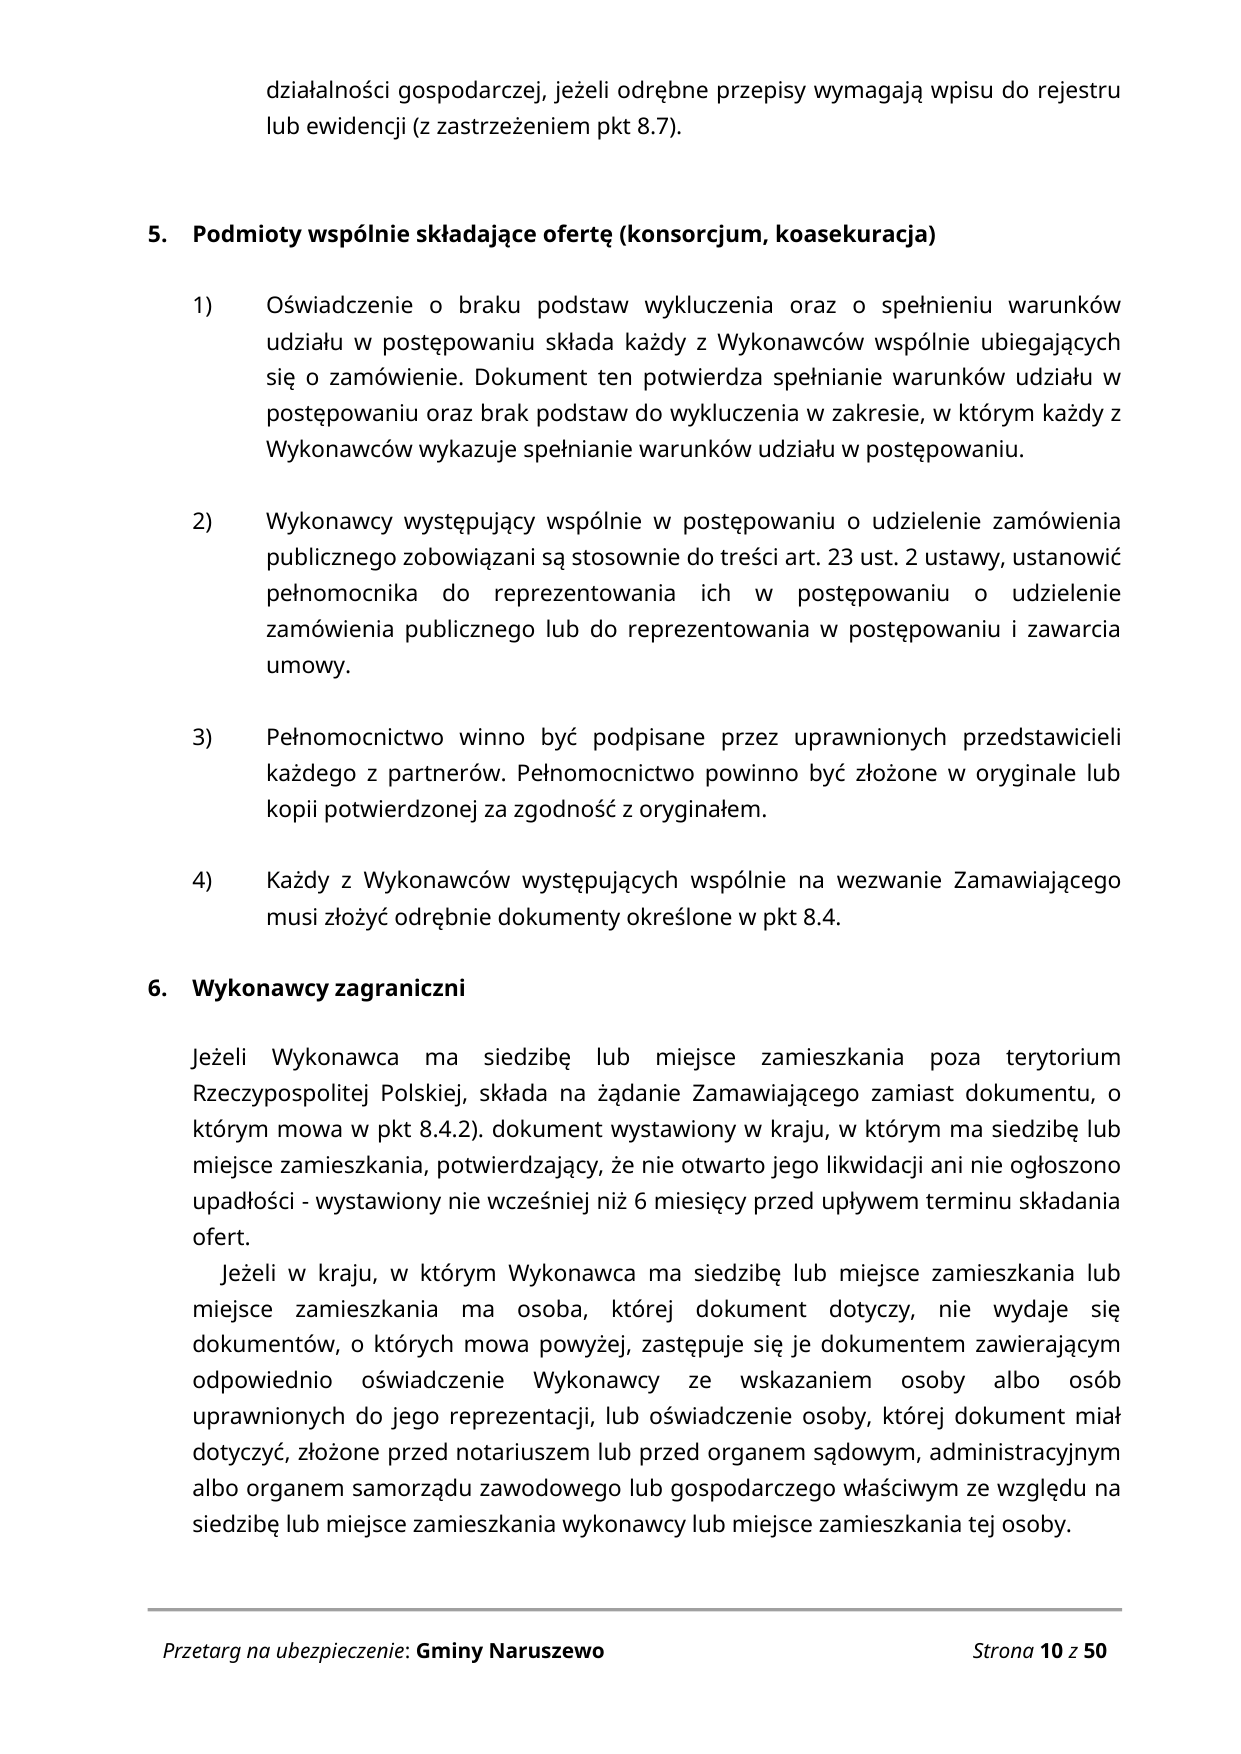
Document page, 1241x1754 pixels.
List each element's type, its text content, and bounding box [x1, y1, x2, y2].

list Wykonawcy zagraniczni [148, 972, 1122, 1003]
text Jeżeli Wykonawca ma siedzibę lub miejsce zamieszkania poza terytorium Rzeczypospolitej Polskiej, składa na żądanie Zamawiającego zamiast dokumentu, o którym mowa w pkt 8.4.2). dokument wystawiony w kraju, w którym ma siedzibę lub miejsce zamieszkania, potwierdzający, że nie otwarto jego likwidacji ani nie ogłoszono upadłości - wystawiony nie wcześniej niż 6 miesięcy przed upływem terminu składania ofert. [192, 1041, 1122, 1252]
list Oświadczenie o braku podstaw wykluczenia oraz o spełnieniu warunków udziału w postępowaniu składa każdy z Wykonawców wspólnie ubiegających się o zamówienie. Dokument ten potwierdza spełnianie warunków udziału w postępowaniu oraz brak podstaw do wykluczenia w zakresie, w którym każdy z Wykonawców wykazuje spełnianie warunków udziału w postępowaniu. [192, 289, 1122, 464]
list Każdy z Wykonawców występujących wspólnie na wezwanie Zamawiającego musi złożyć odrębnie dokumenty określone w pkt 8.4. [192, 864, 1122, 932]
list Wykonawcy występujący wspólnie w postępowaniu o udzielenie zamówienia publicznego zobowiązani są stosownie do treści art. 23 ust. 2 ustawy, ustanowić pełnomocnika do reprezentowania ich w postępowaniu o udzielenie zamówienia publicznego lub do reprezentowania w postępowaniu i zawarcia umowy. [192, 505, 1122, 680]
list Pełnomocnictwo winno być podpisane przez uprawnionych przedstawicieli każdego z partnerów. Pełnomocnictwo powinno być złożone w oryginale lub kopii potwierdzonej za zgodność z oryginałem. [192, 721, 1122, 824]
text Jeżeli w kraju, w którym Wykonawca ma siedzibę lub miejsce zamieszkania lub miejsce zamieszkania ma osoba, której dokument dotyczy, nie wydaje się dokumentów, o których mowa powyżej, zastępuje się je dokumentem zawierającym odpowiednio oświadczenie Wykonawcy ze wskazaniem osoby albo osób uprawnionych do jego reprezentacji, lub oświadczenie osoby, której dokument miał dotyczyć, złożone przed notariuszem lub przed organem sądowym, administracyjnym albo organem samorządu zawodowego lub gospodarczego właściwym ze względu na siedzibę lub miejsce zamieszkania wykonawcy lub miejsce zamieszkania tej osoby. [192, 1257, 1122, 1539]
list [192, 74, 1122, 141]
list Podmioty wspólnie składające ofertę (konsorcjum, koasekuracja) [148, 218, 1122, 249]
